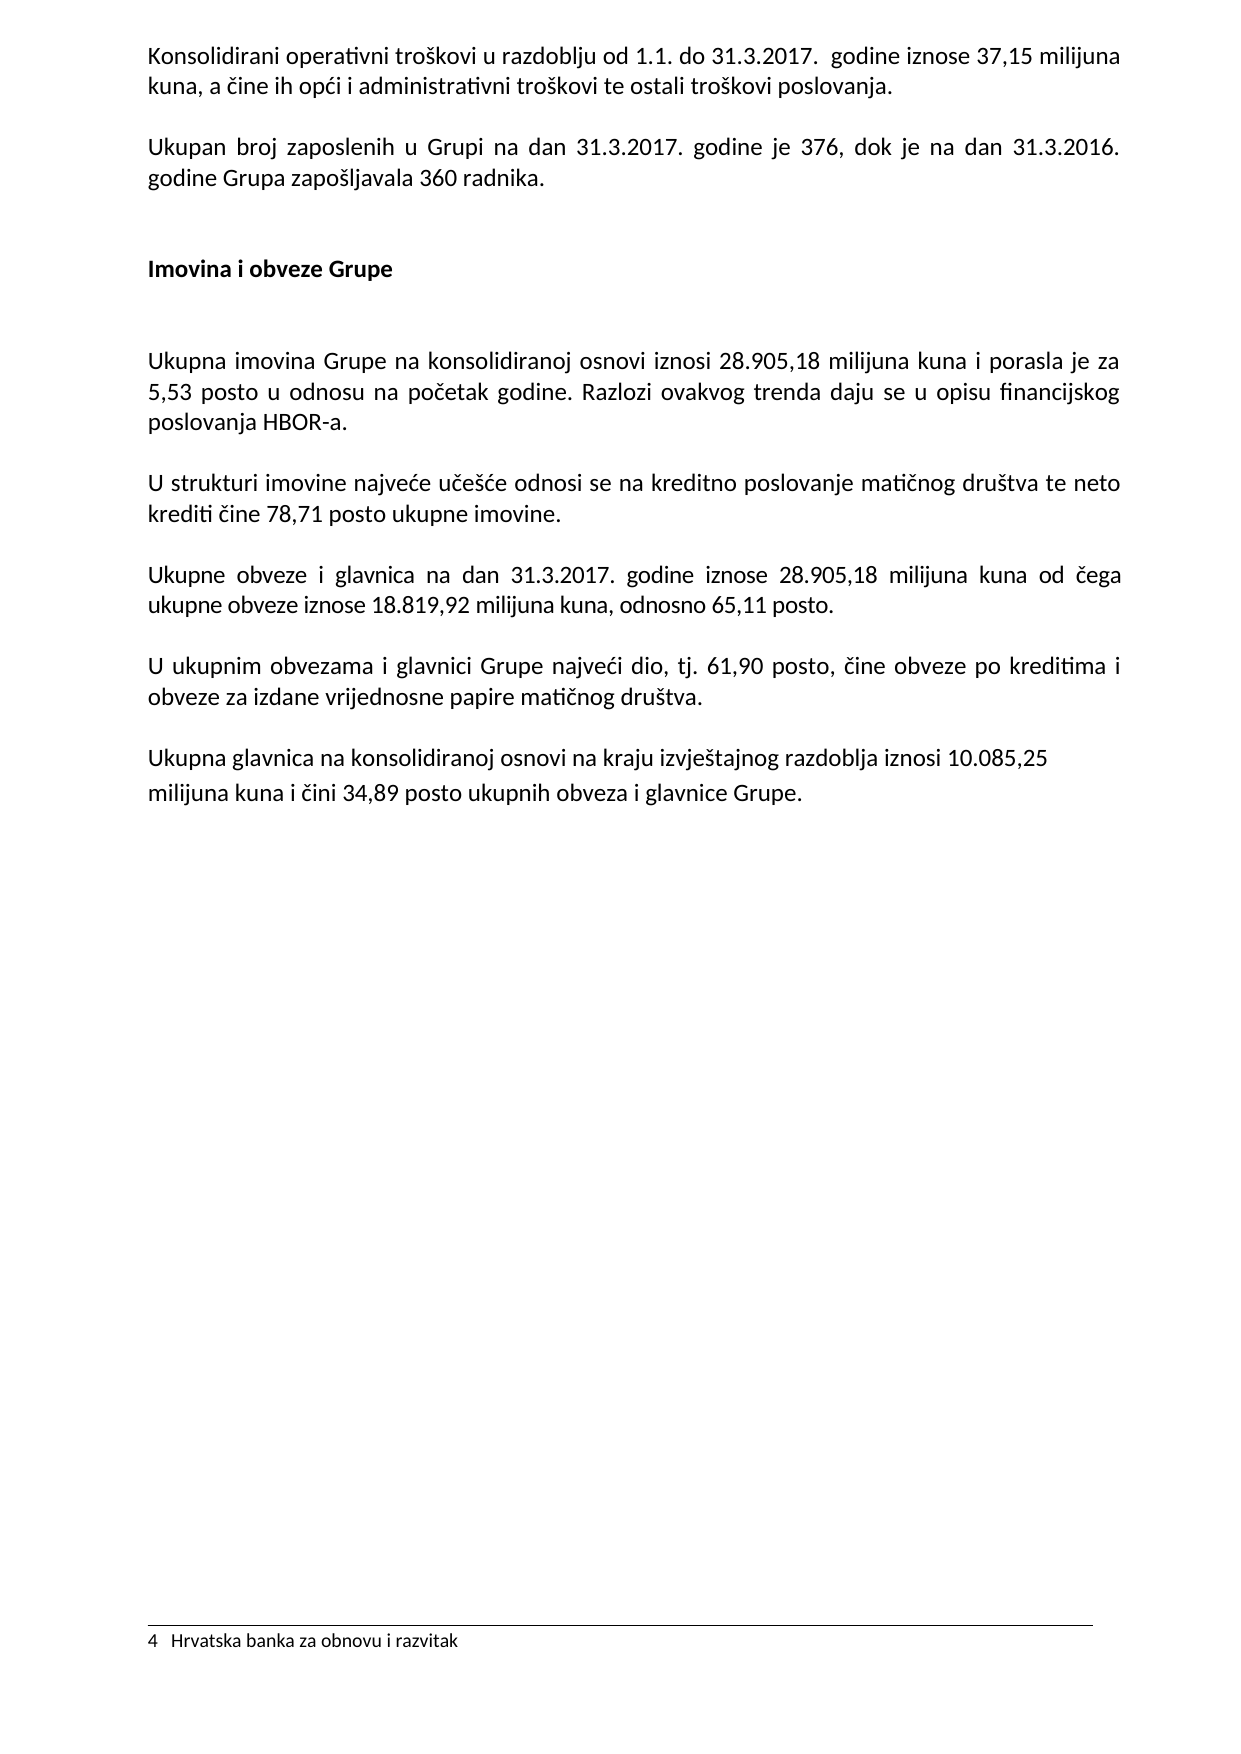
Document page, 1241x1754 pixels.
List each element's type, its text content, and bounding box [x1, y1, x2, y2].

text Konsolidirani operativni troškovi u razdoblju od 1.1. do 31.3.2017. godine iznose 37,15 milijuna kuna, a čine ih opći i administrativni troškovi te ostali troškovi poslovanja. [148, 40, 1122, 101]
text U strukturi imovine najveće učešće odnosi se na kreditno poslovanje matičnog društva te neto krediti čine 78,71 posto ukupne imovine. [148, 467, 1122, 528]
text Ukupna glavnica na konsolidiranoj osnovi na kraju izvještajnog razdoblja iznosi 10.085,25 milijuna kuna i čini 34,89 posto ukupnih obveza i glavnice Grupe. [148, 742, 1122, 807]
text U ukupnim obvezama i glavnici Grupe najveći dio, tj. 61,90 posto, čine obveze po kreditima i obveze za izdane vrijednosne papire matičnog društva. [148, 650, 1122, 711]
text Ukupna imovina Grupe na konsolidiranoj osnovi iznosi 28.905,18 milijuna kuna i porasla je za 5,53 posto u odnosu na početak godine. Razlozi ovakvog trenda daju se u opisu financijskog poslovanja HBOR-a. [148, 345, 1122, 437]
text Ukupne obveze i glavnica na dan 31.3.2017. godine iznose 28.905,18 milijuna kuna od čega ukupne obveze iznose 18.819,92 milijuna kuna, odnosno 65,11 posto. [148, 559, 1122, 620]
text Ukupan broj zaposlenih u Grupi na dan 31.3.2017. godine je 376, dok je na dan 31.3.2016. godine Grupa zapošljavala 360 radnika. [148, 131, 1122, 192]
text Imovina i obveze Grupe [148, 253, 1122, 284]
